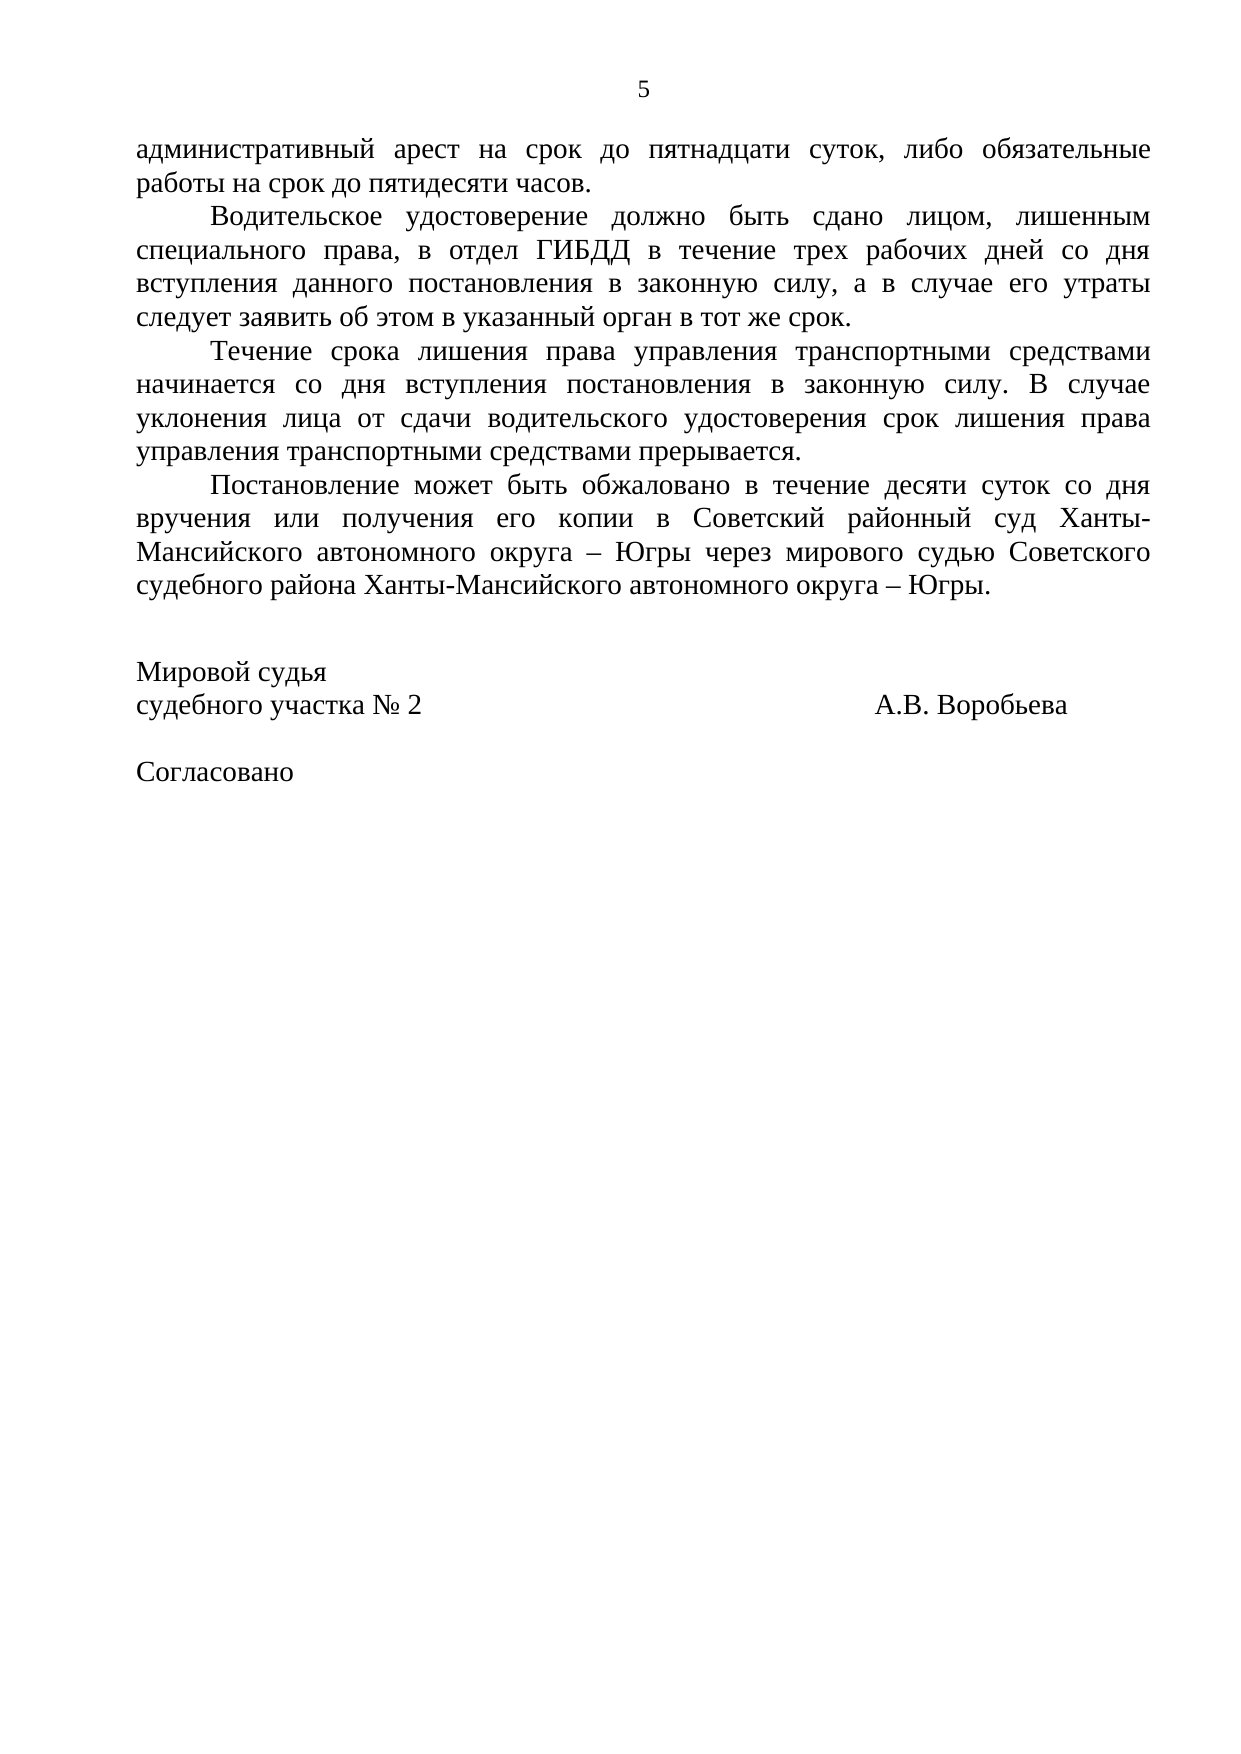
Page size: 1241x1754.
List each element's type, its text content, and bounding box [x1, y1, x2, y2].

text Постановление может быть обжаловано в течение десяти суток со дня вручения или получения его копии в Советский районный суд Ханты-Мансийского автономного округа – Югры через мирового судью Советского судебного района Ханты-Мансийского автономного округа – Югры. [136, 467, 1152, 601]
text Водительское удостоверение должно быть сдано лицом, лишенным специального права, в отдел ГИБДД в течение трех рабочих дней со дня вступления данного постановления в законную силу, а в случае его утраты следует заявить об этом в указанный орган в тот же срок. [136, 198, 1152, 333]
text судебного участка № 2 А.В. Воробьева [136, 687, 1152, 721]
text Мировой судья [136, 654, 1152, 687]
text Течение срока лишения права управления транспортными средствами начинается со дня вступления постановления в законную силу. В случае уклонения лица от сдачи водительского удостоверения срок лишения права управления транспортными средствами прерывается. [136, 333, 1152, 467]
text Согласовано [136, 754, 1152, 788]
